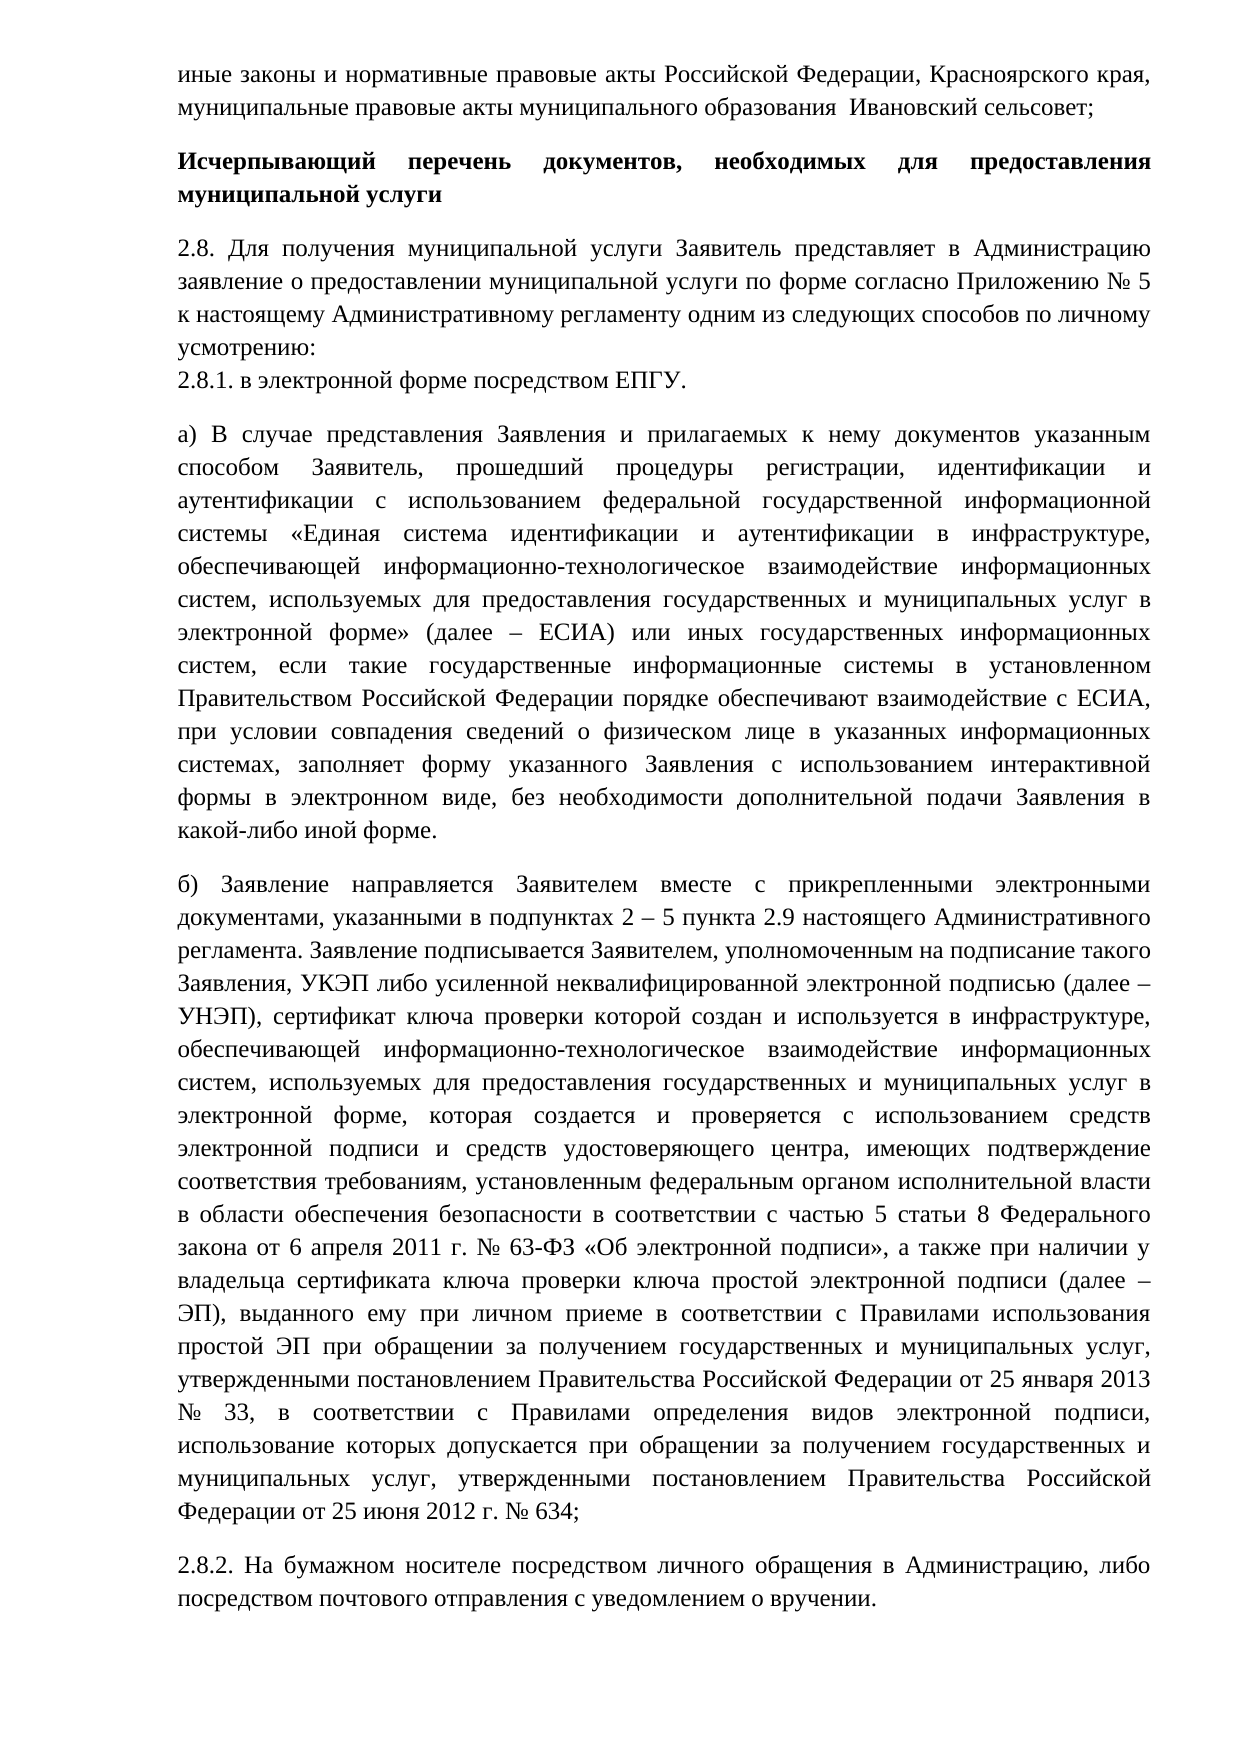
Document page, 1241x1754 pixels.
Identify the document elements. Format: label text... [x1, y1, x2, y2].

text Исчерпывающий перечень документов, необходимых для предоставления муниципальной услуги [177, 146, 1152, 208]
text 2.8. Для получения муниципальной услуги Заявитель представляет в Администрацию заявление о предоставлении муниципальной услуги по форме согласно Приложению № 5 к настоящему Административному регламенту одним из следующих способов по личному усмотрению: 2.8.1. в электронной форме посредством ЕПГУ. [177, 233, 1152, 394]
text иные законы и нормативные правовые акты Российской Федерации, Красноярского края, муниципальные правовые акты муниципального образования Ивановский сельсовет; [177, 59, 1152, 121]
text б) Заявление направляется Заявителем вместе с прикрепленными электронными документами, указанными в подпунктах 2 – 5 пункта 2.9 настоящего Административного регламента. Заявление подписывается Заявителем, уполномоченным на подписание такого Заявления, УКЭП либо усиленной неквалифицированной электронной подписью (далее – УНЭП), сертификат ключа проверки которой создан и используется в инфраструктуре, обеспечивающей информационно-технологическое взаимодействие информационных систем, используемых для предоставления государственных и муниципальных услуг в электронной форме, которая создается и проверяется с использованием средств электронной подписи и средств удостоверяющего центра, имеющих подтверждение соответствия требованиям, установленным федеральным органом исполнительной власти в области обеспечения безопасности в соответствии с частью 5 статьи 8 Федерального закона от 6 апреля 2011 г. № 63-ФЗ «Об электронной подписи», а также при наличии у владельца сертификата ключа проверки ключа простой электронной подписи (далее – ЭП), выданного ему при личном приеме в соответствии с Правилами использования простой ЭП при обращении за получением государственных и муниципальных услуг, утвержденными постановлением Правительства Российской Федерации от 25 января 2013 № 33, в соответствии с Правилами определения видов электронной подписи, использование которых допускается при обращении за получением государственных и муниципальных услуг, утвержденными постановлением Правительства Российской Федерации от 25 июня 2012 г. № 634; [177, 869, 1152, 1525]
text а) В случае представления Заявления и прилагаемых к нему документов указанным способом Заявитель, прошедший процедуры регистрации, идентификации и аутентификации с использованием федеральной государственной информационной системы «Единая система идентификации и аутентификации в инфраструктуре, обеспечивающей информационно-технологическое взаимодействие информационных систем, используемых для предоставления государственных и муниципальных услуг в электронной форме» (далее – ЕСИА) или иных государственных информационных систем, если такие государственные информационные системы в установленном Правительством Российской Федерации порядке обеспечивают взаимодействие с ЕСИА, при условии совпадения сведений о физическом лице в указанных информационных системах, заполняет форму указанного Заявления с использованием интерактивной формы в электронном виде, без необходимости дополнительной подачи Заявления в какой-либо иной форме. [177, 419, 1152, 844]
text 2.8.2. На бумажном носителе посредством личного обращения в Администрацию, либо посредством почтового отправления с уведомлением о вручении. [177, 1550, 1152, 1612]
